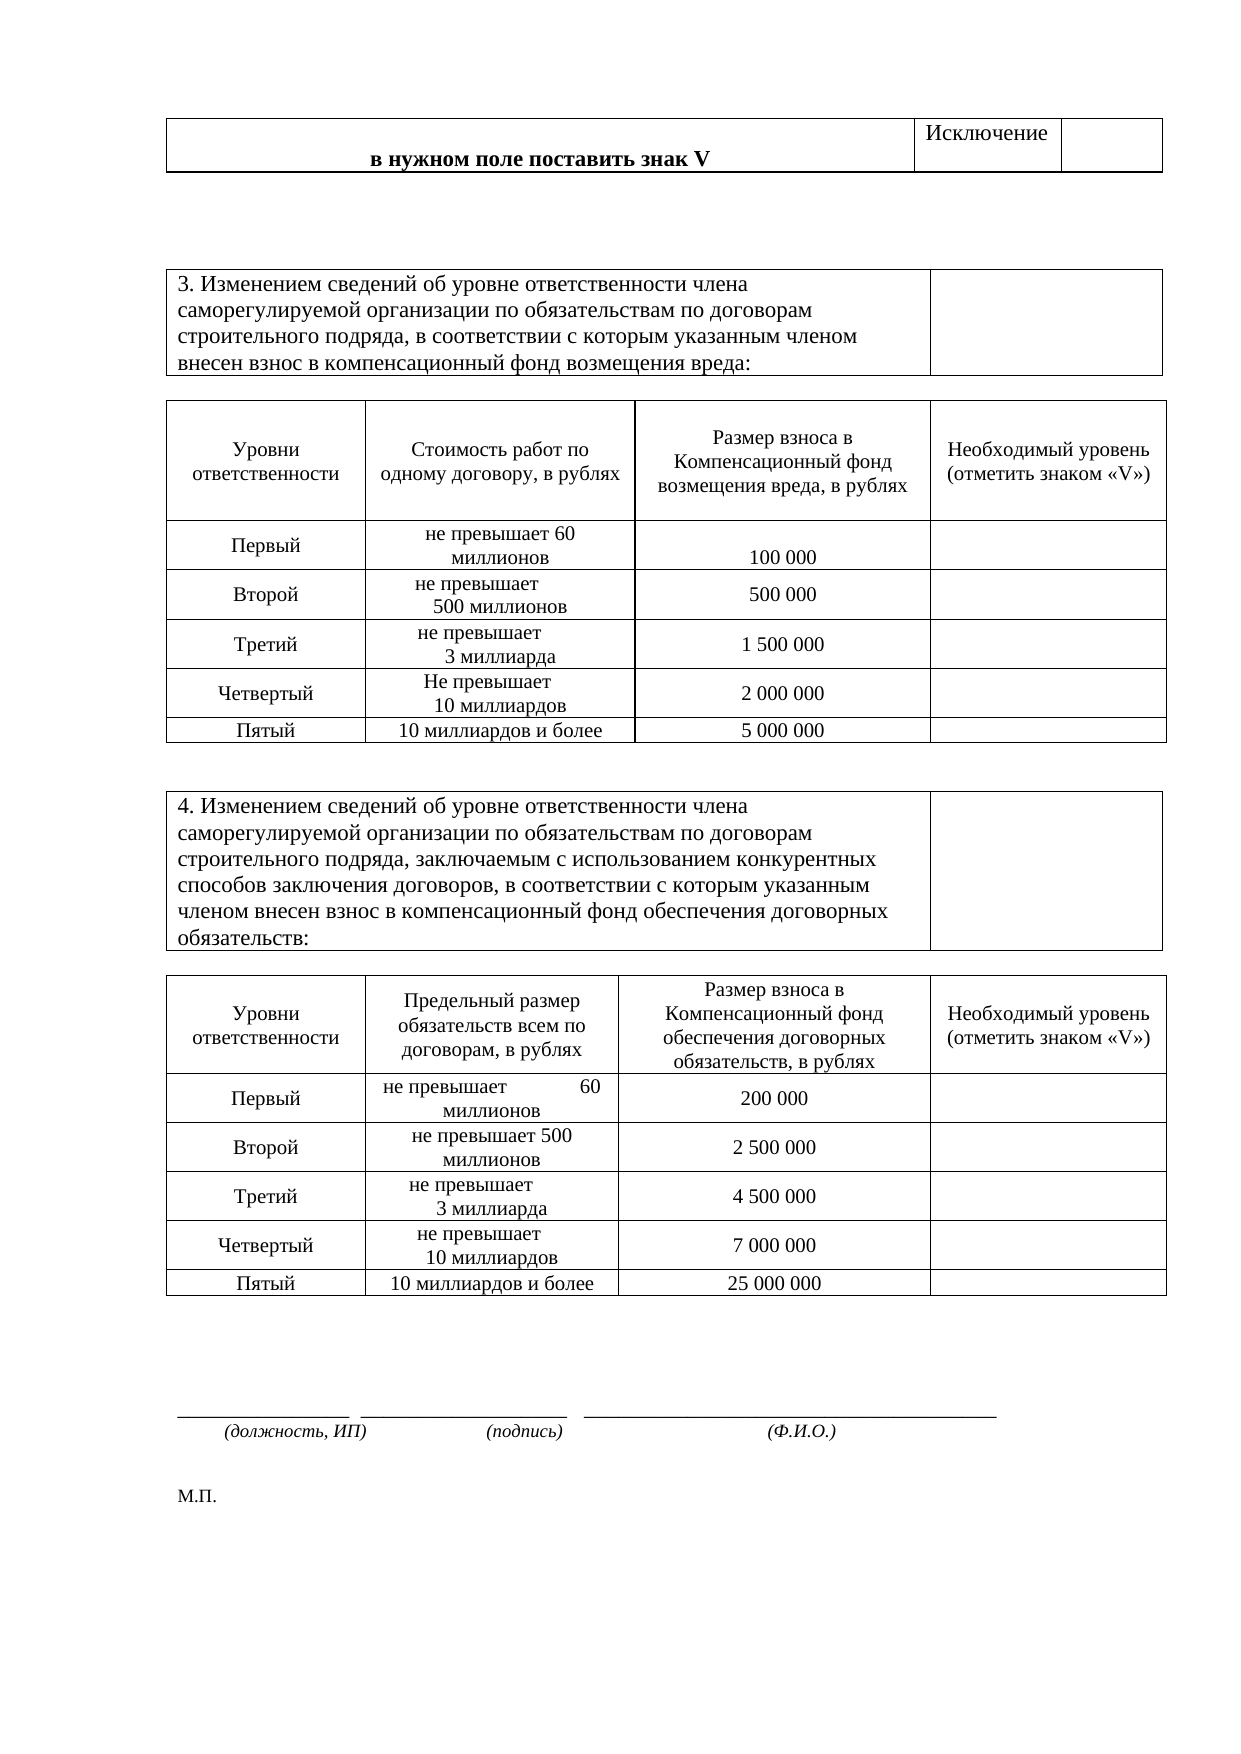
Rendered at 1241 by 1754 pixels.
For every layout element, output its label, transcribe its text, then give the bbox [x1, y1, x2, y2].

table_cell не превышает 3 миллиарда [366, 620, 634, 668]
table_cell 5 000 000 [636, 718, 930, 742]
table_header Необходимый уровень (отметить знаком «V») [931, 976, 1166, 1073]
table_cell Первый [167, 521, 365, 569]
table_cell 500 000 [636, 570, 930, 618]
table_cell 7 000 000 [619, 1221, 930, 1269]
table_cell [931, 1074, 1166, 1122]
table_cell [931, 1123, 1166, 1171]
table_cell Пятый [167, 718, 365, 742]
table_cell Первый [167, 1074, 365, 1122]
table_cell [1062, 119, 1162, 171]
table_cell Второй [167, 1123, 365, 1171]
table_cell [931, 570, 1166, 618]
table_cell 10 миллиардов и более [366, 718, 634, 742]
table_header Необходимый уровень (отметить знаком «V») [931, 401, 1166, 520]
table_header 3. Изменением сведений об уровне ответственности члена саморегулируемой организации по обязательствам по договорам строительного подряда, в соответствии с которым указанным членом внесен взнос в компенсационный фонд возмещения вреда: [167, 270, 930, 375]
table_cell [931, 718, 1166, 742]
table_cell 2 000 000 [636, 669, 930, 717]
table_cell не превышает 60 миллионов [366, 521, 634, 569]
table_cell 25 000 000 [619, 1270, 930, 1294]
table_cell [931, 521, 1166, 569]
table_cell Не превышает 10 миллиардов [366, 669, 634, 717]
table_cell Второй [167, 570, 365, 618]
table_cell [931, 669, 1166, 717]
table_cell 1 500 000 [636, 620, 930, 668]
table_cell Пятый [167, 1270, 365, 1294]
table_cell Четвертый [167, 1221, 365, 1269]
text _______________ __________________ ____________________________________ [177, 1394, 1152, 1420]
text (должность, ИП) (подпись) (Ф.И.О.) [177, 1420, 1152, 1442]
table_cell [167, 119, 914, 171]
table_cell не превышает 500 миллионов [366, 1123, 618, 1171]
table_cell [931, 1172, 1166, 1220]
table_cell [931, 1270, 1166, 1294]
table_header Уровни ответственности [167, 401, 365, 520]
table_cell Третий [167, 1172, 365, 1220]
table_header [931, 792, 1162, 950]
table_cell Третий [167, 620, 365, 668]
table_cell 10 миллиардов и более [366, 1270, 618, 1294]
table_cell не превышает 3 миллиарда [366, 1172, 618, 1220]
table_cell [931, 1221, 1166, 1269]
table_header [931, 270, 1162, 375]
table_header Размер взноса в Компенсационный фонд возмещения вреда, в рублях [636, 401, 930, 520]
table_cell 4 500 000 [619, 1172, 930, 1220]
table_cell Исключение [915, 119, 1061, 171]
table_cell не превышает 10 миллиардов [366, 1221, 618, 1269]
table_cell Четвертый [167, 669, 365, 717]
table_header Стоимость работ по одному договору, в рублях [366, 401, 634, 520]
table_header Предельный размер обязательств всем по договорам, в рублях [366, 976, 618, 1073]
table_header 4. Изменением сведений об уровне ответственности члена саморегулируемой организации по обязательствам по договорам строительного подряда, заключаемым с использованием конкурентных способов заключения договоров, в соответствии с которым указанным членом внесен взнос в компенсационный фонд обеспечения договорных обязательств: [167, 792, 930, 950]
table_cell 100 000 [636, 521, 930, 569]
table_cell не превышает 500 миллионов [366, 570, 634, 618]
table_cell [931, 620, 1166, 668]
text М.П. [177, 1485, 1152, 1507]
table_cell 2 500 000 [619, 1123, 930, 1171]
table_header Размер взноса в Компенсационный фонд обеспечения договорных обязательств, в рублях [619, 976, 930, 1073]
table_cell не превышает 60 миллионов [366, 1074, 618, 1122]
table_cell 200 000 [619, 1074, 930, 1122]
table_header Уровни ответственности [167, 976, 365, 1073]
